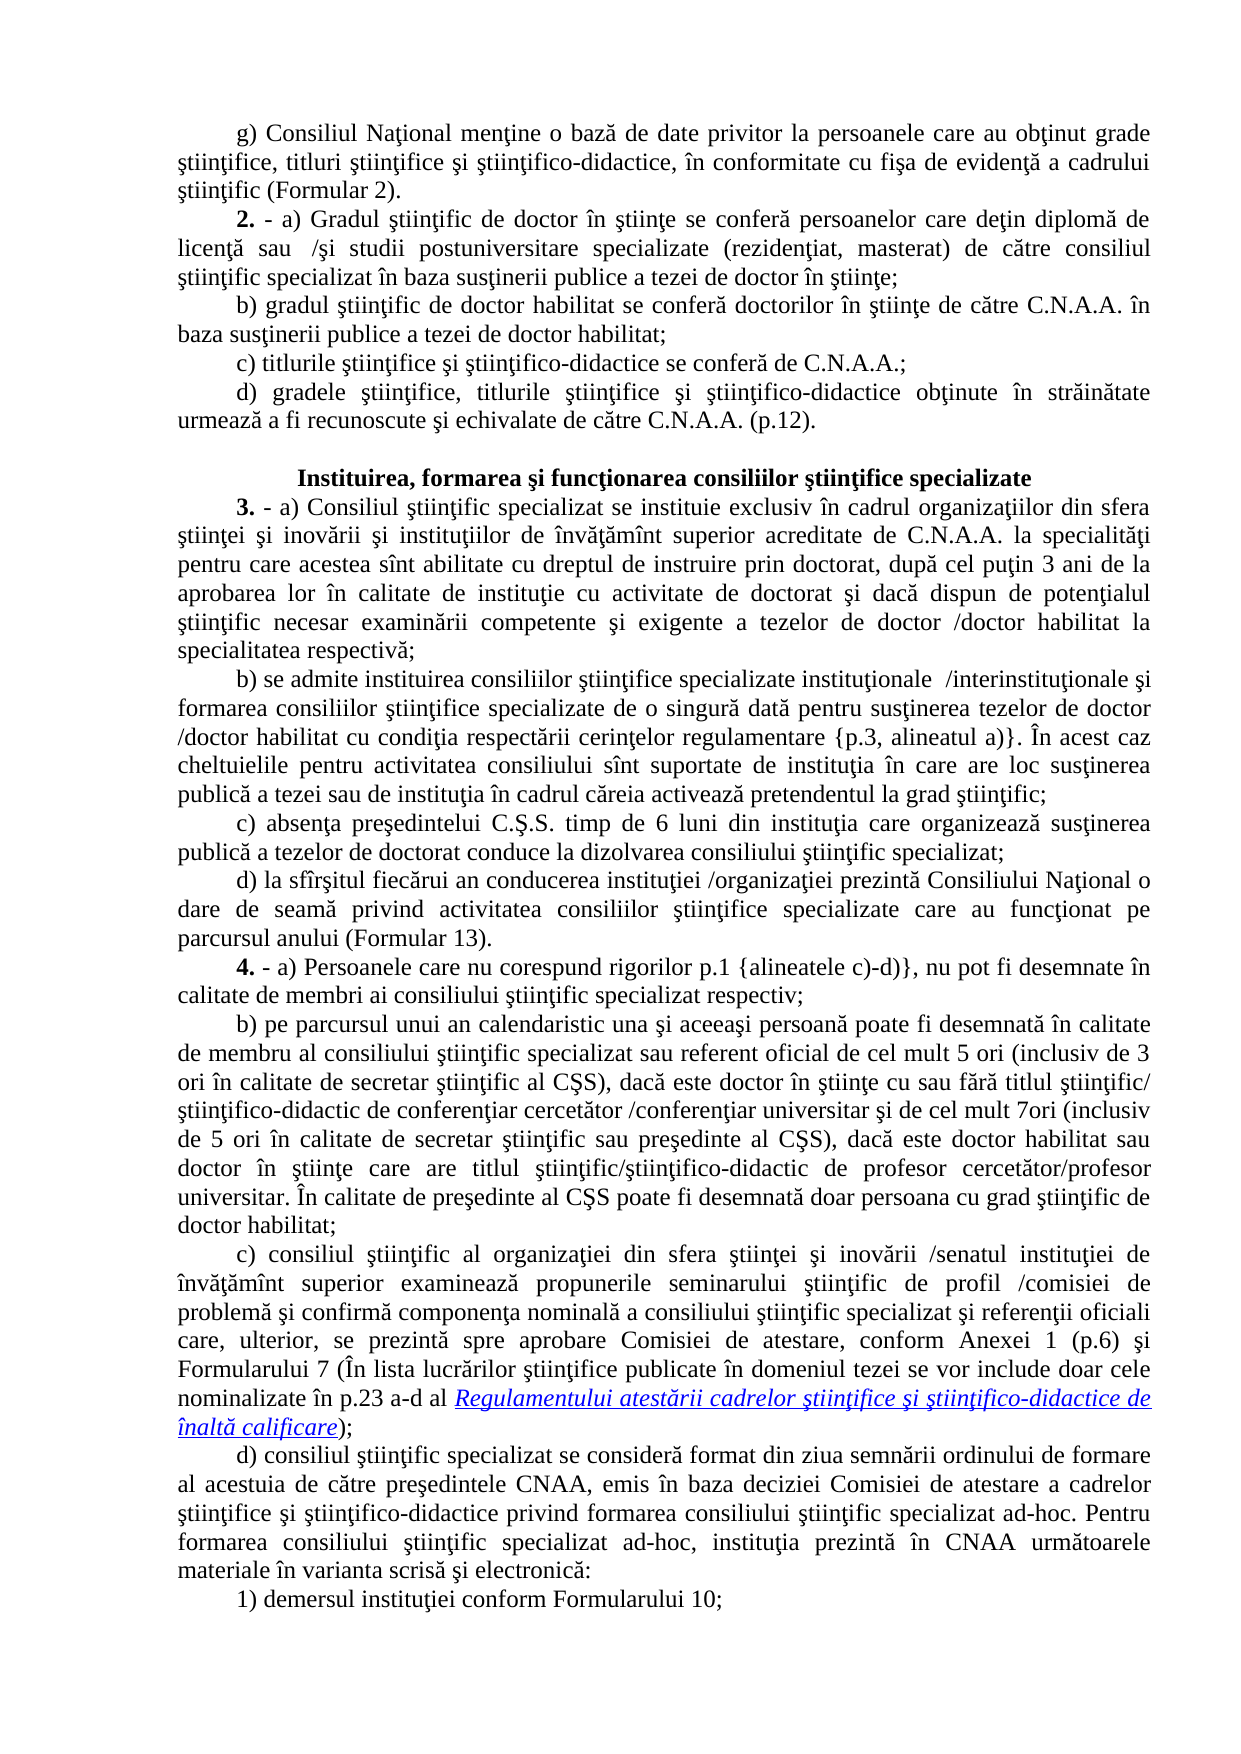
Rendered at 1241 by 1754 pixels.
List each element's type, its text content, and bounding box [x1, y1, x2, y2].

text d) la sfîrşitul fiecărui an conducerea instituţiei /organizaţiei prezintă Consiliului Naţional o dare de seamă privind activitatea consiliilor ştiinţifice specializate care au funcţionat pe parcursul anului (Formular 13). [177, 866, 1152, 952]
text 4. - a) Persoanele care nu corespund rigorilor p.1 {alineatele c)-d)}, nu pot fi desemnate în calitate de membri ai consiliului ştiinţific specializat respectiv; [177, 952, 1152, 1009]
text 2. - a) Gradul ştiinţific de doctor în ştiinţe se conferă persoanelor care deţin diplomă de licenţă sau /şi studii postuniversitare specializate (rezidenţiat, masterat) de către consiliul ştiinţific specializat în baza susţinerii publice a tezei de doctor în ştiinţe; [177, 204, 1152, 291]
text b) pe parcursul unui an calendaristic una şi aceeaşi persoană poate fi desemnată în calitate de membru al consiliului ştiinţific specializat sau referent oficial de cel mult 5 ori (inclusiv de 3 ori în calitate de secretar ştiinţific al CŞS), dacă este doctor în ştiinţe cu sau fără titlul ştiinţific/ ştiinţifico-didactic de conferenţiar cercetător /conferenţiar universitar şi de cel mult 7ori (inclusiv de 5 ori în calitate de secretar ştiinţific sau preşedinte al CŞS), dacă este doctor habilitat sau doctor în ştiinţe care are titlul ştiinţific/ştiinţifico-didactic de profesor cercetător/profesor universitar. În calitate de preşedinte al CŞS poate fi desemnată doar persoana cu grad ştiinţific de doctor habilitat; [177, 1009, 1152, 1239]
text Instituirea, formarea şi funcţionarea consiliilor ştiinţifice specializate [177, 463, 1152, 492]
text d) consiliul ştiinţific specializat se consideră format din ziua semnării ordinului de formare al acestuia de către preşedintele CNAA, emis în baza deciziei Comisiei de atestare a cadrelor ştiinţifice şi ştiinţifico-didactice privind formarea consiliului ştiinţific specializat ad-hoc. Pentru formarea consiliului ştiinţific specializat ad-hoc, instituţia prezintă în CNAA următoarele materiale în varianta scrisă şi electronică: [177, 1441, 1152, 1584]
text c) consiliul ştiinţific al organizaţiei din sfera ştiinţei şi inovării /senatul instituţiei de învăţămînt superior examinează propunerile seminarului ştiinţific de profil /comisiei de problemă şi confirmă componenţa nominală a consiliului ştiinţific specializat şi referenţii oficiali care, ulterior, se prezintă spre aprobare Comisiei de atestare, conform Anexei 1 (p.6) şi Formularului 7 (În lista lucrărilor ştiinţifice publicate în domeniul tezei se vor include doar cele nominalizate în p.23 a-d al Regulamentului atestării cadrelor ştiinţifice şi ştiinţifico-didactice de înaltă calificare); [177, 1239, 1152, 1441]
text d) gradele ştiinţifice, titlurile ştiinţifice şi ştiinţifico-didactice obţinute în străinătate urmează a fi recunoscute şi echivalate de către C.N.A.A. (p.12). [177, 377, 1152, 434]
text 1) demersul instituţiei conform Formularului 10; [177, 1584, 1152, 1613]
text 3. - a) Consiliul ştiinţific specializat se instituie exclusiv în cadrul organizaţiilor din sfera ştiinţei şi inovării şi instituţiilor de învăţămînt superior acreditate de C.N.A.A. la specialităţi pentru care acestea sînt abilitate cu dreptul de instruire prin doctorat, după cel puţin 3 ani de la aprobarea lor în calitate de instituţie cu activitate de doctorat şi dacă dispun de potenţialul ştiinţific necesar examinării competente şi exigente a tezelor de doctor /doctor habilitat la specialitatea respectivă; [177, 492, 1152, 664]
text c) absenţa preşedintelui C.Ş.S. timp de 6 luni din instituţia care organizează susţinerea publică a tezelor de doctorat conduce la dizolvarea consiliului ştiinţific specializat; [177, 808, 1152, 866]
text b) se admite instituirea consiliilor ştiinţifice specializate instituţionale /interinstituţionale şi formarea consiliilor ştiinţifice specializate de o singură dată pentru susţinerea tezelor de doctor /doctor habilitat cu condiţia respectării cerinţelor regulamentare {p.3, alineatul a)}. În acest caz cheltuielile pentru activitatea consiliului sînt suportate de instituţia în care are loc susţinerea publică a tezei sau de instituţia în cadrul căreia activează pretendentul la grad ştiinţific; [177, 664, 1152, 808]
text b) gradul ştiinţific de doctor habilitat se conferă doctorilor în ştiinţe de către C.N.A.A. în baza susţinerii publice a tezei de doctor habilitat; [177, 291, 1152, 348]
text c) titlurile ştiinţifice şi ştiinţifico-didactice se conferă de C.N.A.A.; [177, 348, 1152, 377]
text g) Consiliul Naţional menţine o bază de date privitor la persoanele care au obţinut grade ştiinţifice, titluri ştiinţifice şi ştiinţifico-didactice, în conformitate cu fişa de evidenţă a cadrului ştiinţific (Formular 2). [177, 118, 1152, 204]
